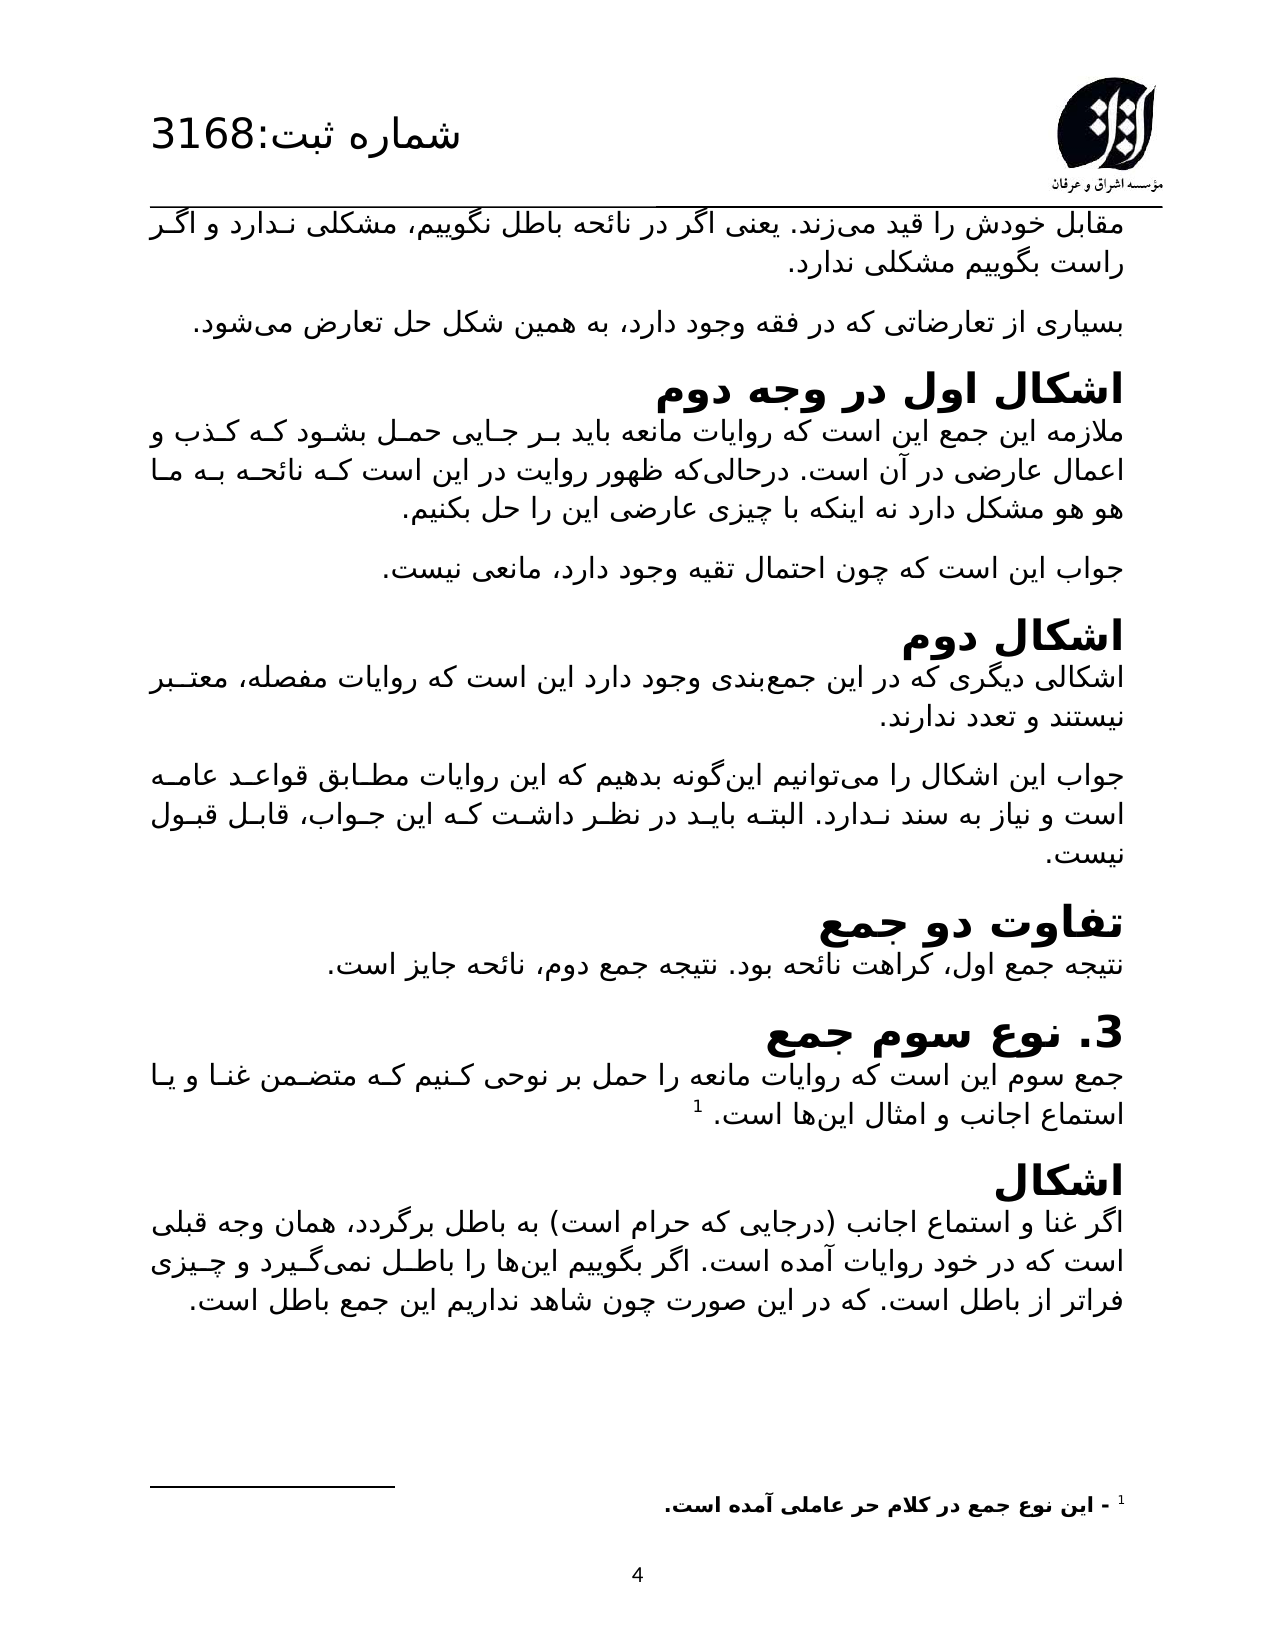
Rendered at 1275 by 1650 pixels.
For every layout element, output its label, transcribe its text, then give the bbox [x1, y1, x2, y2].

subtitle 3. نوع سوم جمع [150, 1007, 1125, 1058]
text اشکالی دیگری که در این جمع‌بندی وجود دارد این است که روایات مفصله، معتبر نیستند و تعدد ندارند. [150, 660, 1125, 733]
text جواب این اشکال را می‌توانیم این‌گونه بدهیم که این روایات مطابق قواعد عامه است و نیاز به سند ندارد. البته باید در نظر داشت که این جواب، قابل قبول نیست. [150, 759, 1125, 871]
subtitle تفاوت دو جمع [150, 896, 1125, 947]
text ملازمه این جمع این است که روایات مانعه باید بر جایی حمل بشود که کذب و اعمال عارضی در آن است. درحالی‌که ظهور روایت در این است که نائحه به ما هو هو مشکل دارد نه اینکه با چیزی عارضی این را حل بکنیم. [150, 414, 1125, 526]
subtitle اشکال دوم [150, 611, 1125, 660]
text جواب این است که چون احتمال تقیه وجود دارد، مانعی نیست. [150, 552, 1125, 586]
subtitle اشکال اول در وجه دوم [150, 365, 1125, 414]
subtitle اشکال [150, 1157, 1125, 1205]
picture [1048, 76, 1164, 194]
text اگر غنا و استماع اجانب (درجایی که حرام است) به باطل برگردد، همان وجه قبلی است که در خود روایات آمده است. اگر بگوییم این‌ها را باطل نمی‌گیرد و چیزی فراتر از باطل است. که در این صورت چون شاهد نداریم این جمع باطل است. [150, 1205, 1125, 1317]
text جمع سوم این است که روایات مانعه را حمل بر نوحی کنیم که متضمن غنا و یا استماع اجانب و امثال این‌ها است. [150, 1058, 1125, 1131]
text بسیاری از تعارضاتی که در فقه وجود دارد، به همین شکل حل تعارض می‌شود. [150, 306, 1125, 339]
text نتیجه جمع اول، کراهت نائحه بود. نتیجه جمع دوم، نائحه جایز است. [150, 947, 1125, 981]
